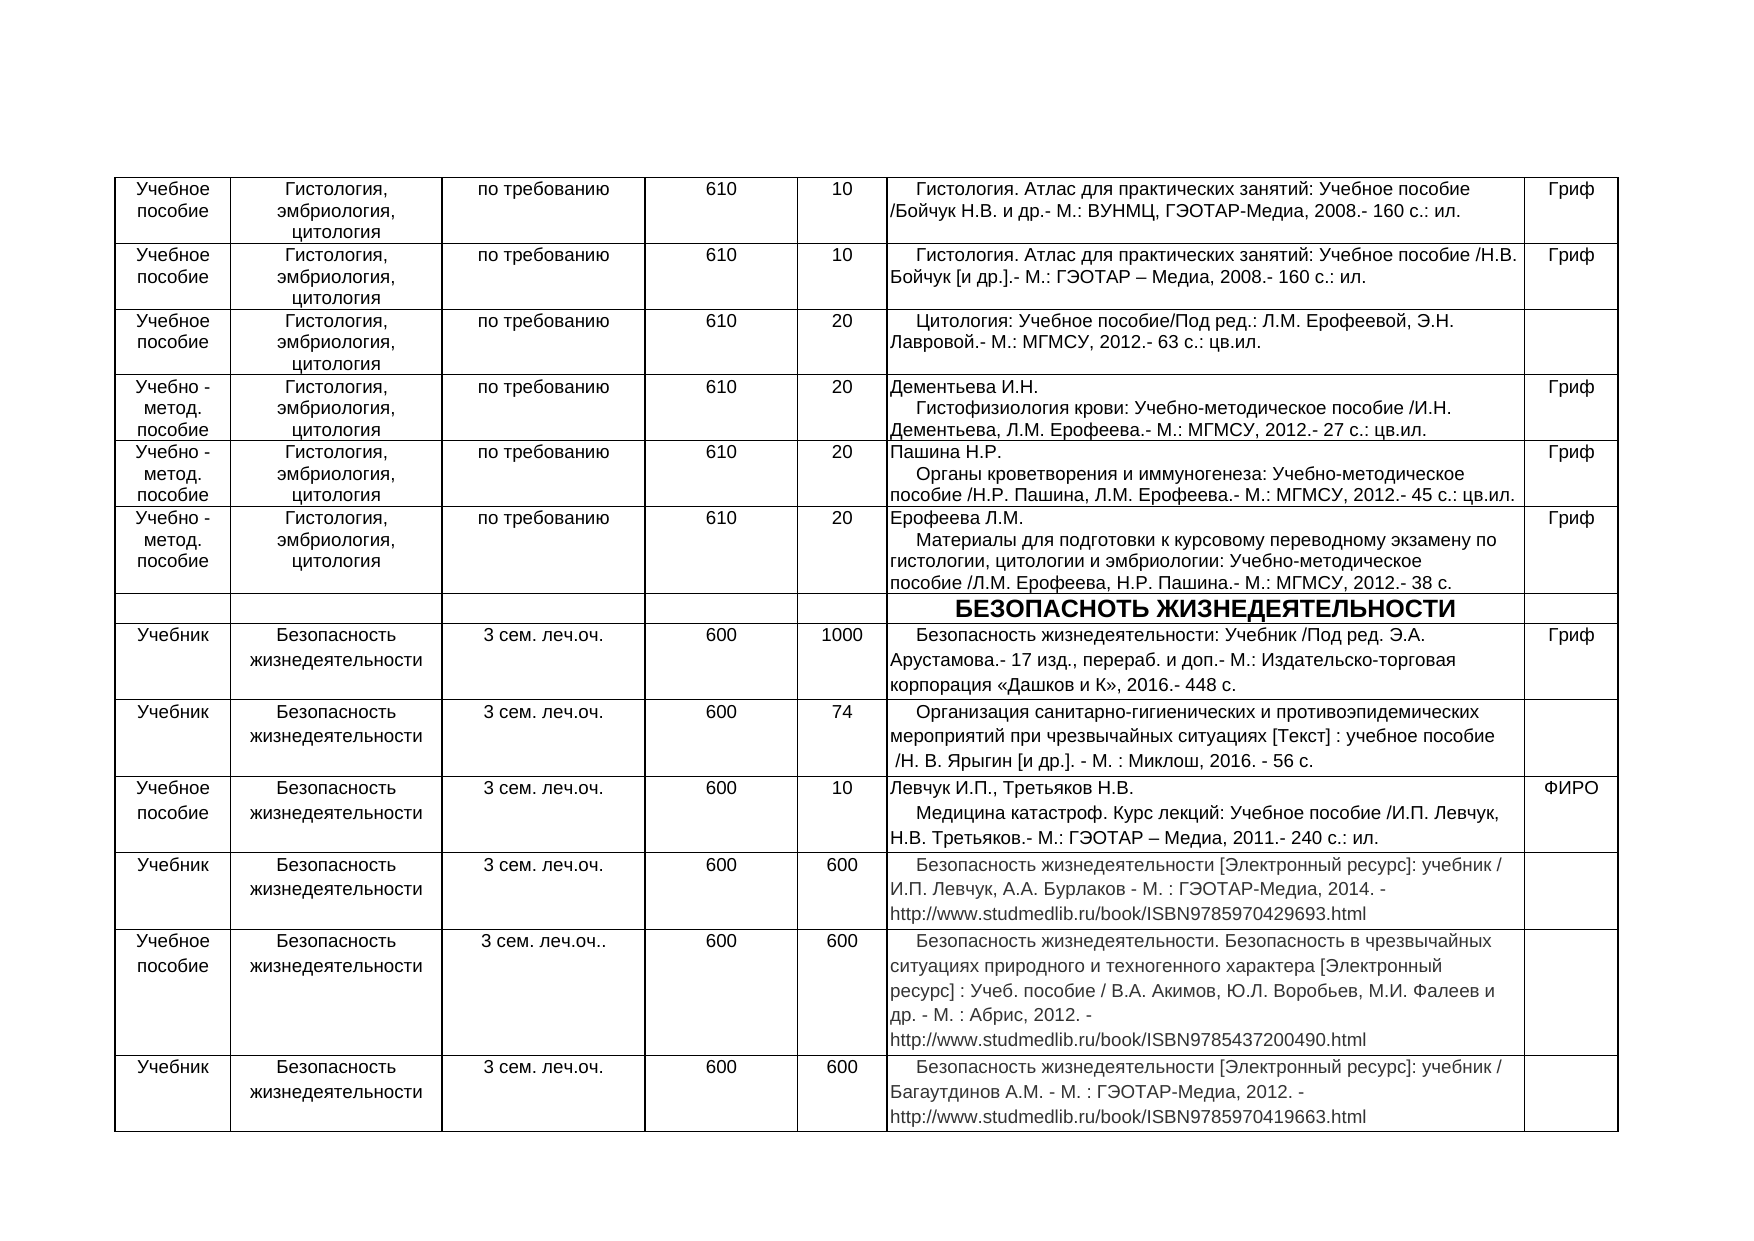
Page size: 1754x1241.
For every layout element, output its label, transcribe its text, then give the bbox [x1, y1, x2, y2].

table_cell [646, 594, 797, 623]
table_cell Гистология, эмбриология, цитология [231, 441, 441, 506]
table_cell Безопасность жизнедеятельности [231, 930, 441, 1055]
table_cell по требованию [443, 441, 644, 506]
table_cell Пашина Н.Р. Органы кроветворения и иммуногенеза: Учебно-методическое пособие /Н.Р. Пашина, Л.М. Ерофеева.- М.: МГМСУ, 2012.- 45 с.: цв.ил. [888, 441, 1524, 506]
table_cell 10 [798, 244, 886, 309]
table_cell Учебно - метод. пособие [116, 375, 230, 440]
table_cell 600 [646, 853, 797, 929]
table_cell по требованию [443, 375, 644, 440]
table_cell 600 [798, 930, 886, 1055]
table_cell Безопасность жизнедеятельности [231, 624, 441, 699]
table_cell 10 [798, 178, 886, 243]
table_cell [1525, 930, 1617, 1055]
table_cell [1525, 700, 1617, 776]
table_cell ФИРО [1525, 777, 1617, 852]
table_cell Учебник [116, 624, 230, 699]
table_cell Гистология, эмбриология, цитология [231, 507, 441, 593]
table_cell БЕЗОПАСНОТЬ ЖИЗНЕДЕЯТЕЛЬНОСТИ [888, 594, 1524, 623]
table_cell Дементьева И.Н. Гистофизиология крови: Учебно-методическое пособие /И.Н. Дементьева, Л.М. Ерофеева.- М.: МГМСУ, 2012.- 27 с.: цв.ил. [888, 375, 1524, 440]
table_cell [443, 594, 644, 623]
table_cell Гистология, эмбриология, цитология [231, 310, 441, 374]
table_cell Гистология. Атлас для практических занятий: Учебное пособие /Н.В. Бойчук [и др.].- М.: ГЭОТАР – Медиа, 2008.- 160 с.: ил. [888, 244, 1524, 309]
table_cell 3 сем. леч.оч. [443, 853, 644, 929]
table_cell 610 [646, 310, 797, 374]
table_cell Учебное пособие [116, 777, 230, 852]
table_cell Цитология: Учебное пособие/Под ред.: Л.М. Ерофеевой, Э.Н. Лавровой.- М.: МГМСУ, 2012.- 63 с.: цв.ил. [888, 310, 1524, 374]
table_cell 20 [798, 441, 886, 506]
table_cell Учебно - метод. пособие [116, 507, 230, 593]
table_cell 610 [646, 178, 797, 243]
table_cell 600 [646, 777, 797, 852]
table_cell [1525, 1056, 1617, 1131]
table_cell по требованию [443, 310, 644, 374]
table_cell по требованию [443, 178, 644, 243]
table_cell Безопасность жизнедеятельности. Безопасность в чрезвычайных ситуациях природного и техногенного характера [Электронный ресурс] : Учеб. пособие / В.А. Акимов, Ю.Л. Воробьев, М.И. Фалеев и др. - М. : Абрис, 2012. - http://www.studmedlib.ru/book/ISBN9785437200490.html [888, 930, 1524, 1055]
table_cell по требованию [443, 507, 644, 593]
table_cell Безопасность жизнедеятельности [231, 700, 441, 776]
table_cell Учебное пособие [116, 178, 230, 243]
table_cell 610 [646, 507, 797, 593]
table_cell 600 [798, 1056, 886, 1131]
table_cell Учебное пособие [116, 244, 230, 309]
table_cell [1525, 310, 1617, 374]
table_cell Безопасность жизнедеятельности [Электронный ресурс]: учебник / И.П. Левчук, А.А. Бурлаков - М. : ГЭОТАР-Медиа, 2014. - http://www.studmedlib.ru/book/ISBN9785970429693.html [888, 853, 1524, 929]
table_cell по требованию [443, 244, 644, 309]
table_cell Учебник [116, 700, 230, 776]
table_cell Гистология, эмбриология, цитология [231, 375, 441, 440]
table_cell 3 сем. леч.оч. [443, 700, 644, 776]
table_cell Гриф [1525, 441, 1617, 506]
table_cell Учебное пособие [116, 310, 230, 374]
table_cell Организация санитарно-гигиенических и противоэпидемических мероприятий при чрезвычайных ситуациях [Текст] : учебное пособие /Н. В. Ярыгин [и др.]. - М. : Миклош, 2016. - 56 с. [888, 700, 1524, 776]
table_cell 20 [798, 310, 886, 374]
table_cell Безопасность жизнедеятельности [Электронный ресурс]: учебник / Багаутдинов А.М. - М. : ГЭОТАР-Медиа, 2012. - http://www.studmedlib.ru/book/ISBN9785970419663.html [888, 1056, 1524, 1131]
table_cell Учебник [116, 1056, 230, 1131]
table_cell Гистология, эмбриология, цитология [231, 244, 441, 309]
table_cell [116, 594, 230, 623]
table_cell 20 [798, 375, 886, 440]
table_cell Безопасность жизнедеятельности [231, 853, 441, 929]
table_cell Гистология. Атлас для практических занятий: Учебное пособие /Бойчук Н.В. и др.- М.: ВУНМЦ, ГЭОТАР-Медиа, 2008.- 160 с.: ил. [888, 178, 1524, 243]
table_cell Учебно - метод. пособие [116, 441, 230, 506]
table_cell Ерофеева Л.М. Материалы для подготовки к курсовому переводному экзамену по гистологии, цитологии и эмбриологии: Учебно-методическое пособие /Л.М. Ерофеева, Н.Р. Пашина.- М.: МГМСУ, 2012.- 38 с. [888, 507, 1524, 593]
table_cell 600 [798, 853, 886, 929]
table_cell Безопасность жизнедеятельности: Учебник /Под ред. Э.А. Арустамова.- 17 изд., перераб. и доп.- М.: Издательско-торговая корпорация «Дашков и К», 2016.- 448 с. [888, 624, 1524, 699]
table_cell Гриф [1525, 178, 1617, 243]
table_cell 1000 [798, 624, 886, 699]
table_cell 74 [798, 700, 886, 776]
table_cell [231, 594, 441, 623]
table_cell 610 [646, 441, 797, 506]
table_cell 610 [646, 244, 797, 309]
table_cell 600 [646, 1056, 797, 1131]
table_cell Левчук И.П., Третьяков Н.В. Медицина катастроф. Курс лекций: Учебное пособие /И.П. Левчук, Н.В. Третьяков.- М.: ГЭОТАР – Медиа, 2011.- 240 с.: ил. [888, 777, 1524, 852]
table_cell 600 [646, 700, 797, 776]
table_cell 600 [646, 930, 797, 1055]
table_cell Гриф [1525, 624, 1617, 699]
table_cell Учебник [116, 853, 230, 929]
table_cell Гриф [1525, 507, 1617, 593]
table_cell 3 сем. леч.оч. [443, 777, 644, 852]
table_cell Безопасность жизнедеятельности [231, 777, 441, 852]
table_cell [1525, 594, 1617, 623]
table_cell Учебное пособие [116, 930, 230, 1055]
table_cell 3 сем. леч.оч.. [443, 930, 644, 1055]
table_cell 20 [798, 507, 886, 593]
table_cell 3 сем. леч.оч. [443, 624, 644, 699]
table_cell [798, 594, 886, 623]
table_cell 3 сем. леч.оч. [443, 1056, 644, 1131]
table_cell [1525, 853, 1617, 929]
table_cell Безопасность жизнедеятельности [231, 1056, 441, 1131]
table_cell Гриф [1525, 244, 1617, 309]
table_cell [231, 178, 441, 243]
table_cell 10 [798, 777, 886, 852]
table_cell 610 [646, 375, 797, 440]
table_cell 600 [646, 624, 797, 699]
table_cell Гриф [1525, 375, 1617, 440]
